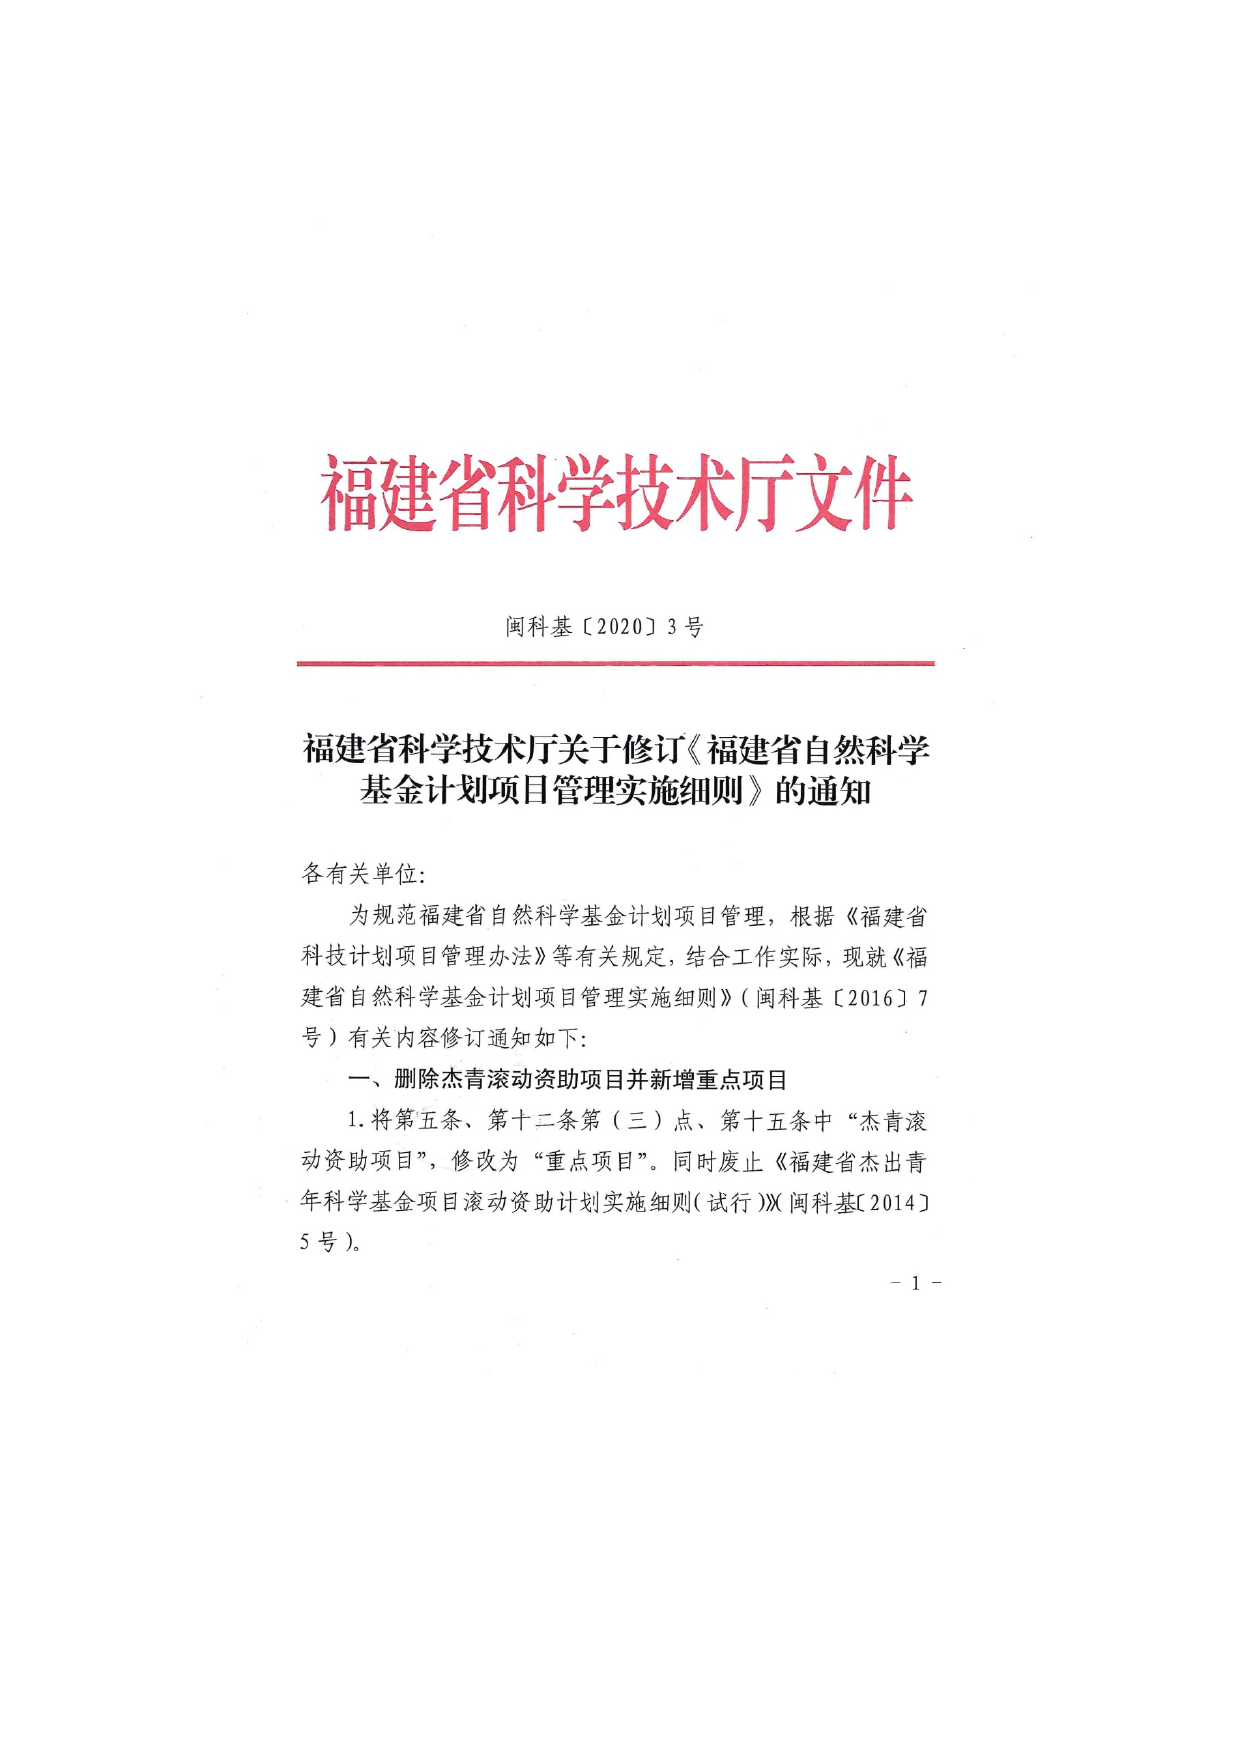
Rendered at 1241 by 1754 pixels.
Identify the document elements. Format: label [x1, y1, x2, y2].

picture [187, 162, 1053, 1386]
